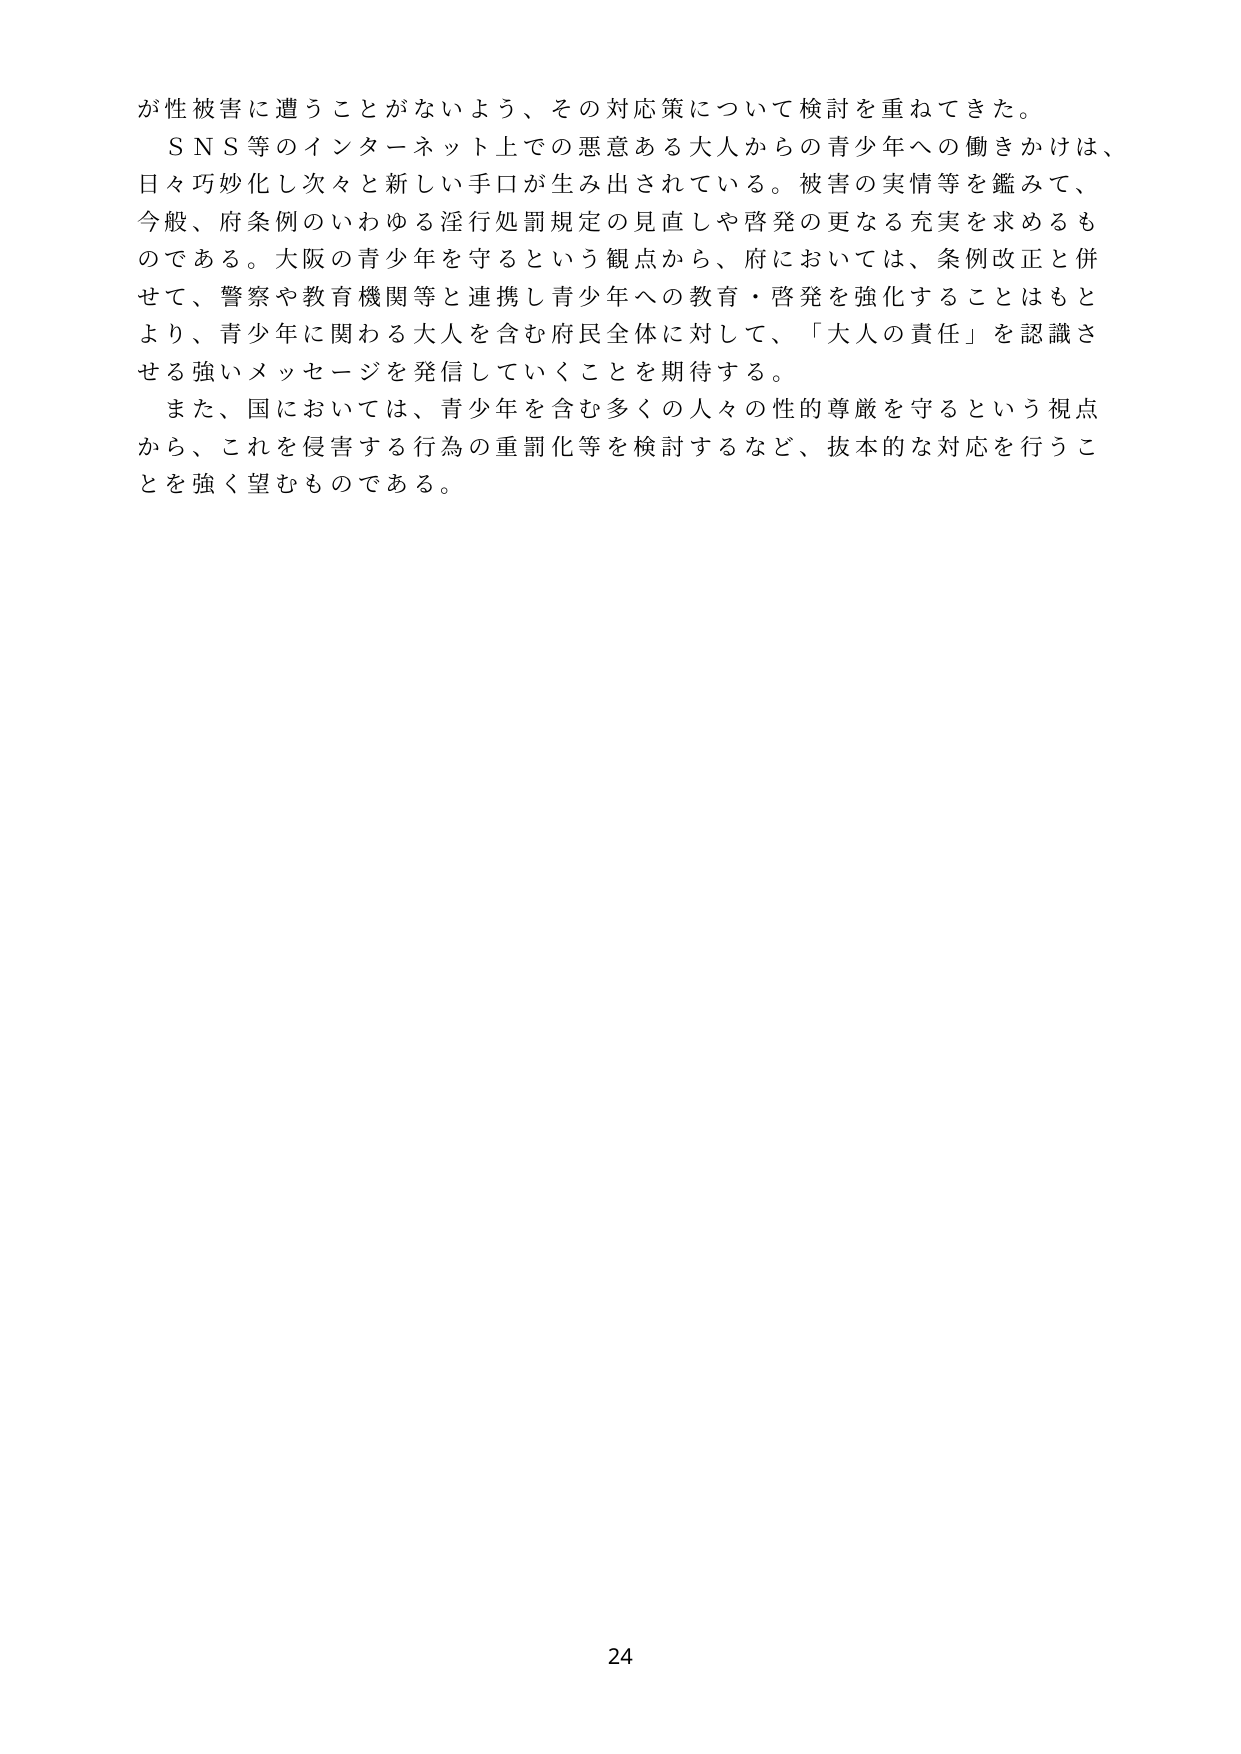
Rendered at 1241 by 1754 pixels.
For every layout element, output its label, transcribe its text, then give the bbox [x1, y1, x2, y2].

text ＳＮＳ等のインターネット上での悪意ある大人からの青少年への働きかけは、日々巧妙化し次々と新しい手口が生み出されている。被害の実情等を鑑みて、今般、府条例のいわゆる淫行処罰規定の見直しや啓発の更なる充実を求めるものである。大阪の青少年を守るという観点から、府においては、条例改正と併せて、警察や教育機関等と連携し青少年への教育・啓発を強化することはもとより、青少年に関わる大人を含む府民全体に対して、「大人の責任」を認識させる強いメッセージを発信していくことを期待する。 [137, 126, 1103, 389]
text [137, 89, 1103, 126]
text また、国においては、青少年を含む多くの人々の性的尊厳を守るという視点から、これを侵害する行為の重罰化等を検討するなど、抜本的な対応を行うことを強く望むものである。 [137, 389, 1103, 501]
